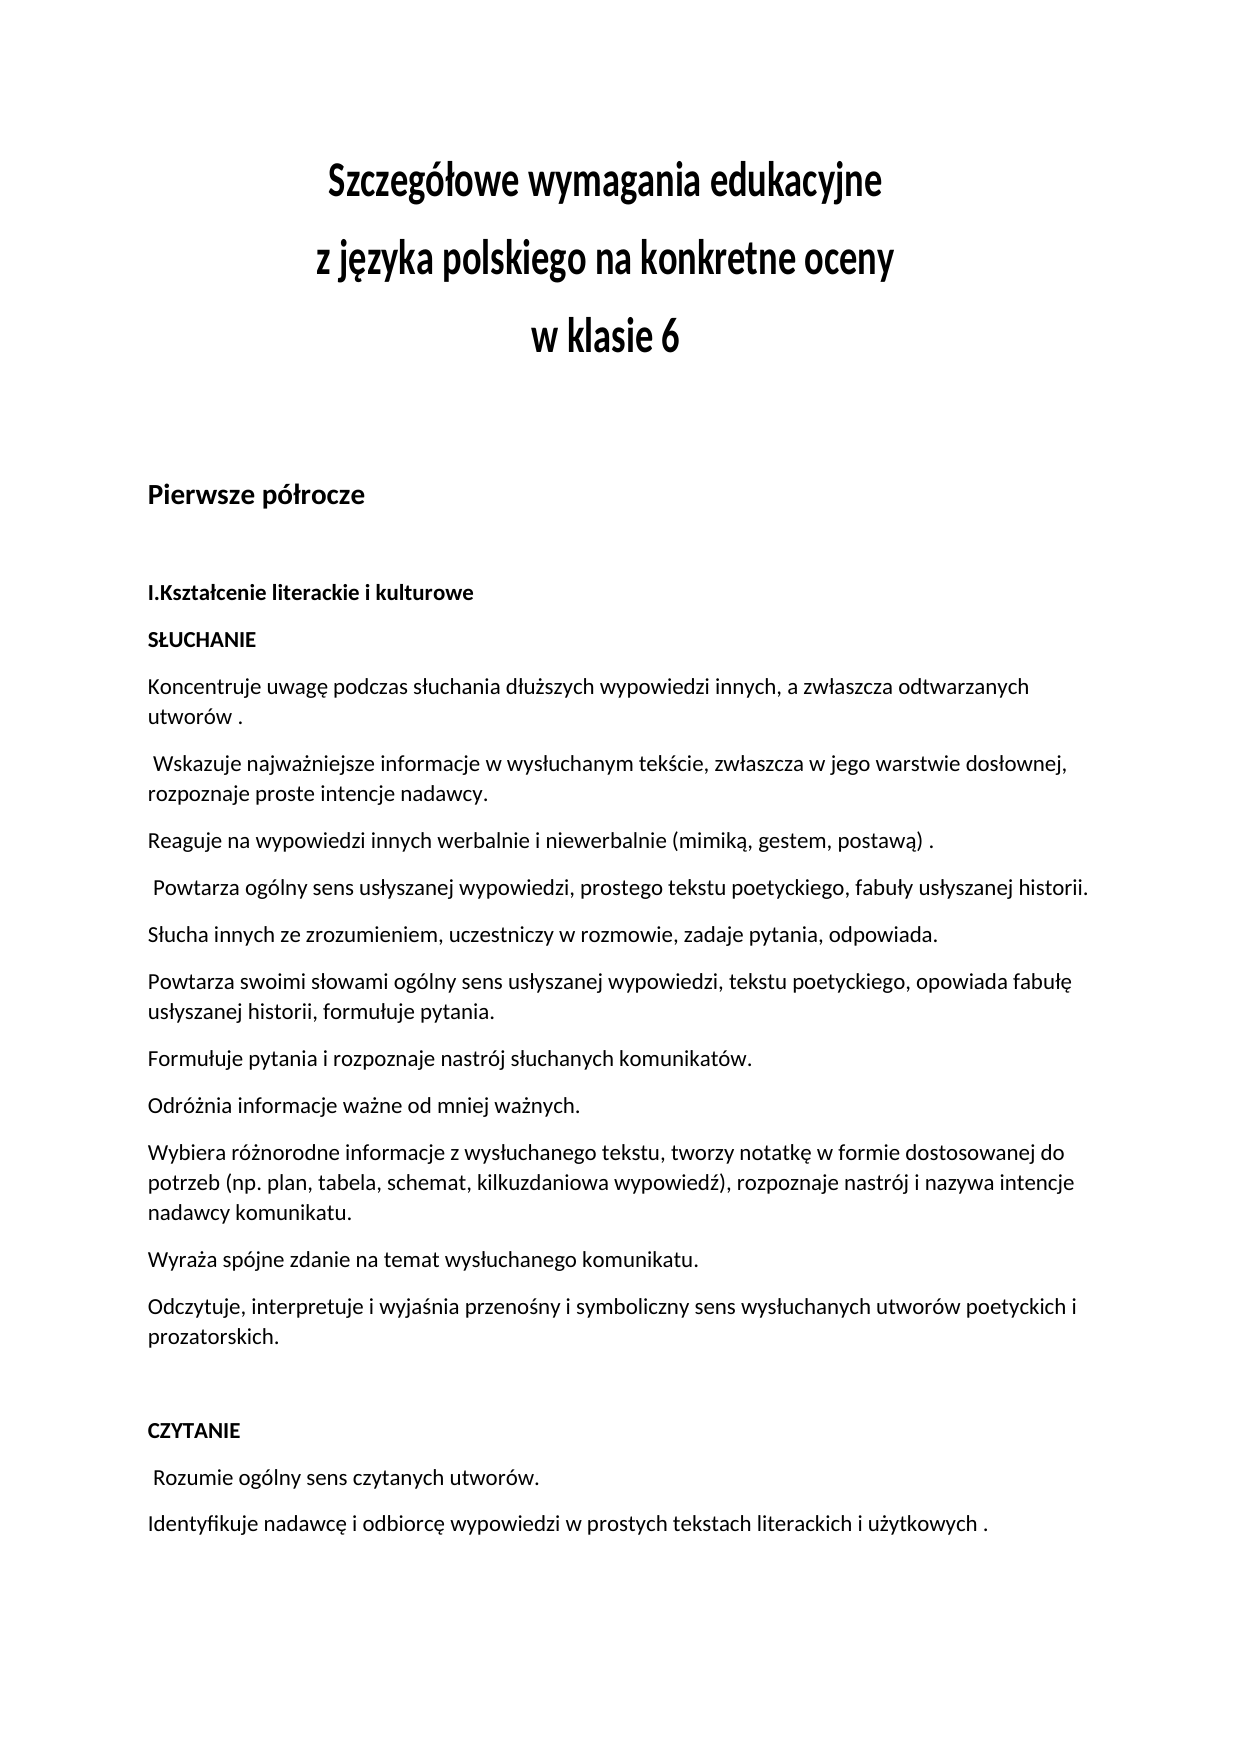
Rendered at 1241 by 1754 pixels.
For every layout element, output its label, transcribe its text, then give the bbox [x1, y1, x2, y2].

text CZYTANIE [148, 1416, 1093, 1444]
text Rozumie ogólny sens czytanych utworów. [148, 1463, 1093, 1491]
text z języka polskiego na konkretne oceny [295, 226, 916, 287]
text Wybiera różnorodne informacje z wysłuchanego tekstu, tworzy notatkę w formie dostosowanej do potrzeb (np. plan, tabela, schemat, kilkuzdaniowa wypowiedź), rozpoznaje nastrój i nazywa intencje nadawcy komunikatu. [148, 1138, 1093, 1226]
text Powtarza swoimi słowami ogólny sens usłyszanej wypowiedzi, tekstu poetyckiego, opowiada fabułę usłyszanej historii, formułuje pytania. [148, 967, 1093, 1025]
text Pierwsze półrocze [148, 476, 1093, 512]
text Formułuje pytania i rozpoznaje nastrój słuchanych komunikatów. [148, 1044, 1093, 1072]
text Szczegółowe wymagania edukacyjne [295, 148, 916, 209]
text SŁUCHANIE [148, 625, 1093, 653]
text Słucha innych ze zrozumieniem, uczestniczy w rozmowie, zadaje pytania, odpowiada. [148, 920, 1093, 948]
text Identyﬁkuje nadawcę i odbiorcę wypowiedzi w prostych tekstach literackich i użytkowych . [148, 1509, 1093, 1538]
text w klasie 6 [295, 304, 916, 365]
text Wskazuje najważniejsze informacje w wysłuchanym tekście, zwłaszcza w jego warstwie dosłownej, rozpoznaje proste intencje nadawcy. [148, 749, 1093, 807]
text Reaguje na wypowiedzi innych werbalnie i niewerbalnie (mimiką, gestem, postawą) . [148, 826, 1093, 854]
text Odróżnia informacje ważne od mniej ważnych. [148, 1091, 1093, 1119]
text Wyraża spójne zdanie na temat wysłuchanego komunikatu. [148, 1245, 1093, 1273]
text I.Kształcenie literackie i kulturowe [148, 578, 1093, 606]
text Odczytuje, interpretuje i wyjaśnia przenośny i symboliczny sens wysłuchanych utworów poetyckich i prozatorskich. [148, 1292, 1093, 1350]
text Powtarza ogólny sens usłyszanej wypowiedzi, prostego tekstu poetyckiego, fabuły usłyszanej historii. [148, 873, 1093, 901]
text Koncentruje uwagę podczas słuchania dłuższych wypowiedzi innych, a zwłaszcza odtwarzanych utworów . [148, 672, 1093, 730]
